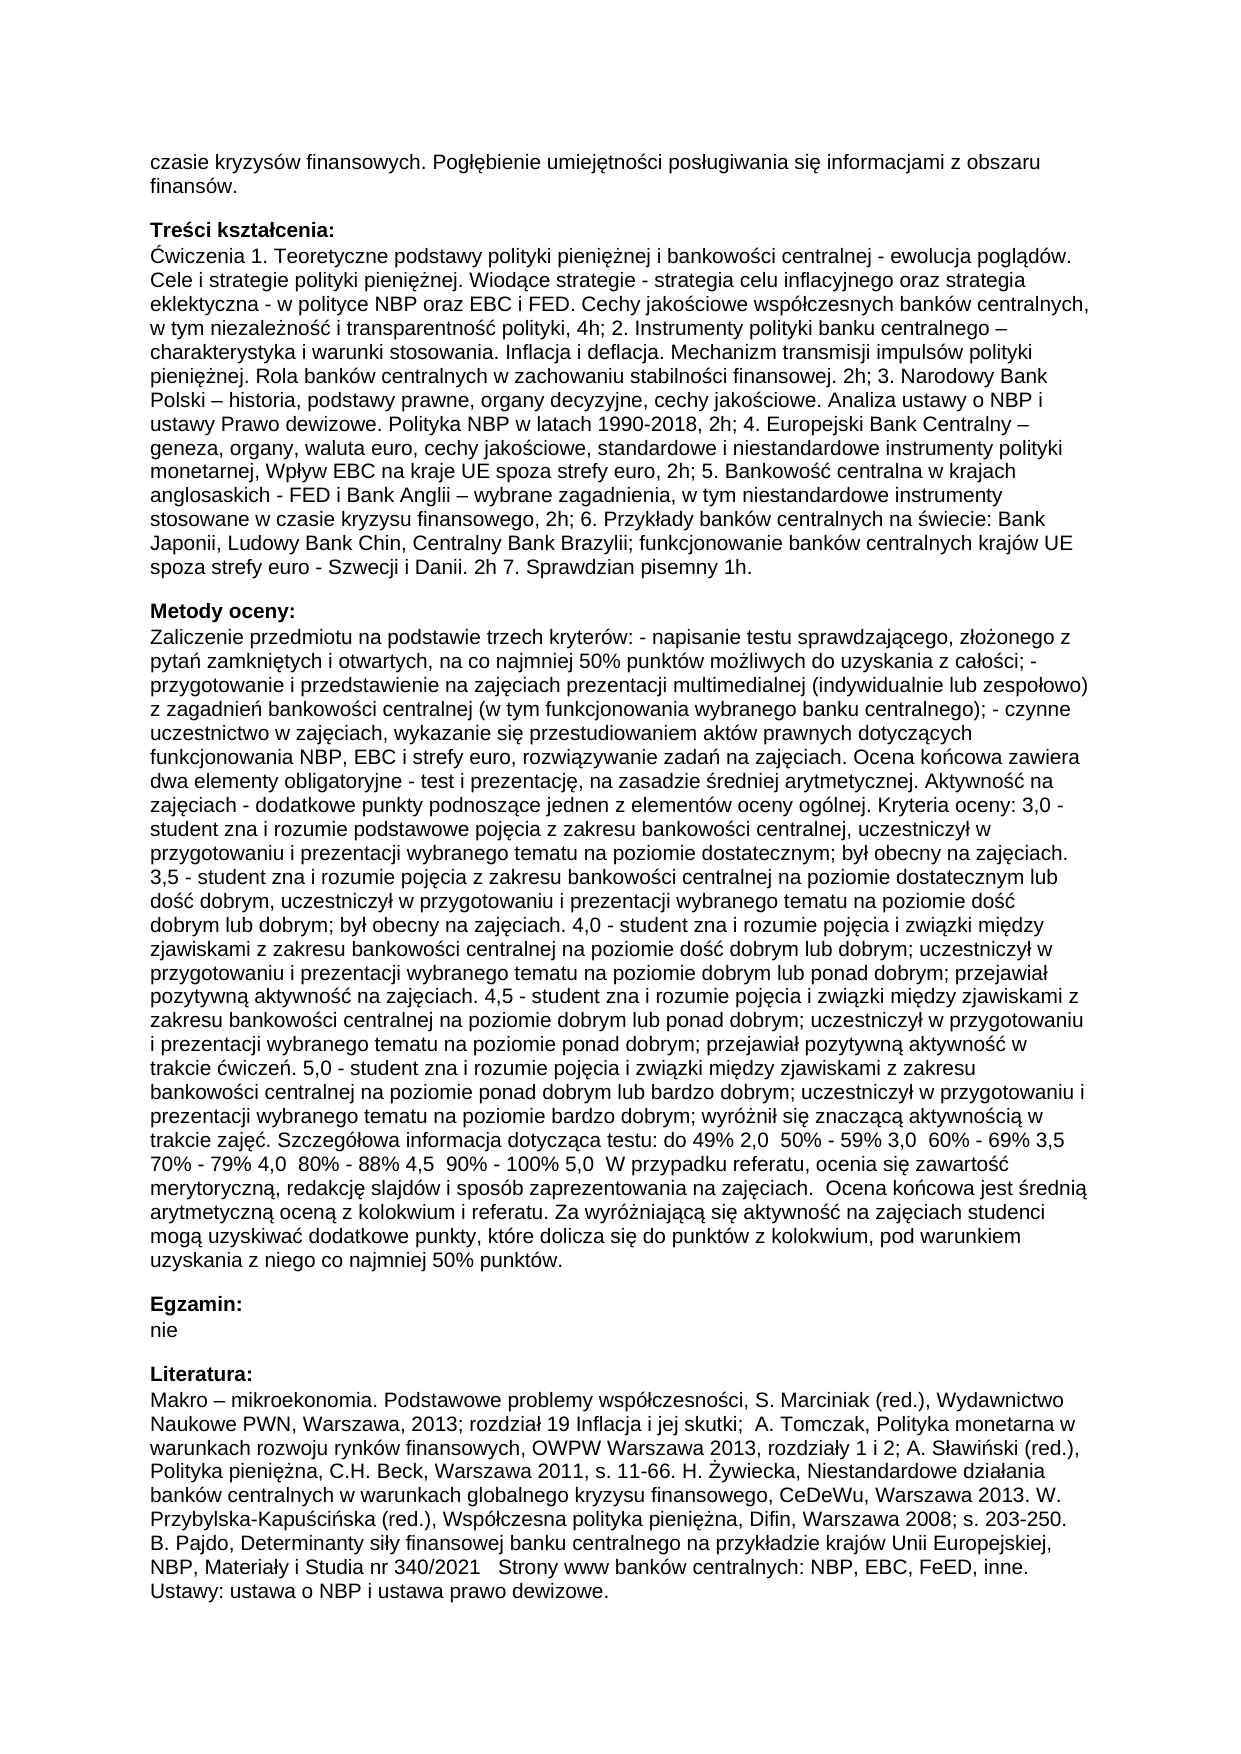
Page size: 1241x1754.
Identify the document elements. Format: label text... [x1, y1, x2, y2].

text Treści kształcenia: [150, 218, 1090, 242]
text Makro – mikroekonomia. Podstawowe problemy współczesności, S. Marciniak (red.), Wydawnictwo Naukowe PWN, Warszawa, 2013; rozdział 19 Inflacja i jej skutki; A. Tomczak, Polityka monetarna w warunkach rozwoju rynków finansowych, OWPW Warszawa 2013, rozdziały 1 i 2; A. Sławiński (red.), Polityka pieniężna, C.H. Beck, Warszawa 2011, s. 11-66. H. Żywiecka, Niestandardowe działania banków centralnych w warunkach globalnego kryzysu finansowego, CeDeWu, Warszawa 2013. W. Przybylska-Kapuścińska (red.), Współczesna polityka pieniężna, Difin, Warszawa 2008; s. 203-250. B. Pajdo, Determinanty siły finansowej banku centralnego na przykładzie krajów Unii Europejskiej, NBP, Materiały i Studia nr 340/2021 Strony www banków centralnych: NBP, EBC, FeED, inne. Ustawy: ustawa o NBP i ustawa prawo dewizowe. [150, 1387, 1090, 1603]
text Egzamin: [150, 1292, 1090, 1316]
text nie [150, 1318, 1090, 1342]
text Literatura: [150, 1361, 1090, 1385]
text Ćwiczenia 1. Teoretyczne podstawy polityki pieniężnej i bankowości centralnej - ewolucja poglądów. Cele i strategie polityki pieniężnej. Wiodące strategie - strategia celu inflacyjnego oraz strategia eklektyczna - w polityce NBP oraz EBC i FED. Cechy jakościowe współczesnych banków centralnych, w tym niezależność i transparentność polityki, 4h; 2. Instrumenty polityki banku centralnego – charakterystyka i warunki stosowania. Inflacja i deflacja. Mechanizm transmisji impulsów polityki pieniężnej. Rola banków centralnych w zachowaniu stabilności finansowej. 2h; 3. Narodowy Bank Polski – historia, podstawy prawne, organy decyzyjne, cechy jakościowe. Analiza ustawy o NBP i ustawy Prawo dewizowe. Polityka NBP w latach 1990-2018, 2h; 4. Europejski Bank Centralny – geneza, organy, waluta euro, cechy jakościowe, standardowe i niestandardowe instrumenty polityki monetarnej, Wpływ EBC na kraje UE spoza strefy euro, 2h; 5. Bankowość centralna w krajach anglosaskich - FED i Bank Anglii – wybrane zagadnienia, w tym niestandardowe instrumenty stosowane w czasie kryzysu finansowego, 2h; 6. Przykłady banków centralnych na świecie: Bank Japonii, Ludowy Bank Chin, Centralny Bank Brazylii; funkcjonowanie banków centralnych krajów UE spoza strefy euro - Szwecji i Danii. 2h 7. Sprawdzian pisemny 1h. [150, 244, 1090, 579]
text Zaliczenie przedmiotu na podstawie trzech kryterów: - napisanie testu sprawdzającego, złożonego z pytań zamkniętych i otwartych, na co najmniej 50% punktów możliwych do uzyskania z całości; - przygotowanie i przedstawienie na zajęciach prezentacji multimedialnej (indywidualnie lub zespołowo) z zagadnień bankowości centralnej (w tym funkcjonowania wybranego banku centralnego); - czynne uczestnictwo w zajęciach, wykazanie się przestudiowaniem aktów prawnych dotyczących funkcjonowania NBP, EBC i strefy euro, rozwiązywanie zadań na zajęciach. Ocena końcowa zawiera dwa elementy obligatoryjne - test i prezentację, na zasadzie średniej arytmetycznej. Aktywność na zajęciach - dodatkowe punkty podnoszące jednen z elementów oceny ogólnej. Kryteria oceny: 3,0 - student zna i rozumie podstawowe pojęcia z zakresu bankowości centralnej, uczestniczył w przygotowaniu i prezentacji wybranego tematu na poziomie dostatecznym; był obecny na zajęciach. 3,5 - student zna i rozumie pojęcia z zakresu bankowości centralnej na poziomie dostatecznym lub dość dobrym, uczestniczył w przygotowaniu i prezentacji wybranego tematu na poziomie dość dobrym lub dobrym; był obecny na zajęciach. 4,0 - student zna i rozumie pojęcia i związki między zjawiskami z zakresu bankowości centralnej na poziomie dość dobrym lub dobrym; uczestniczył w przygotowaniu i prezentacji wybranego tematu na poziomie dobrym lub ponad dobrym; przejawiał pozytywną aktywność na zajęciach. 4,5 - student zna i rozumie pojęcia i związki między zjawiskami z zakresu bankowości centralnej na poziomie dobrym lub ponad dobrym; uczestniczył w przygotowaniu i prezentacji wybranego tematu na poziomie ponad dobrym; przejawiał pozytywną aktywność w trakcie ćwiczeń. 5,0 - student zna i rozumie pojęcia i związki między zjawiskami z zakresu bankowości centralnej na poziomie ponad dobrym lub bardzo dobrym; uczestniczył w przygotowaniu i prezentacji wybranego tematu na poziomie bardzo dobrym; wyróżnił się znaczącą aktywnością w trakcie zajęć. Szczegółowa informacja dotycząca testu: do 49% 2,0 50% - 59% 3,0 60% - 69% 3,5 70% - 79% 4,0 80% - 88% 4,5 90% - 100% 5,0 W przypadku referatu, ocenia się zawartość merytoryczną, redakcję slajdów i sposób zaprezentowania na zajęciach. Ocena końcowa jest średnią arytmetyczną oceną z kolokwium i referatu. Za wyróżniającą się aktywność na zajęciach studenci mogą uzyskiwać dodatkowe punkty, które dolicza się do punktów z kolokwium, pod warunkiem uzyskania z niego co najmniej 50% punktów. [150, 625, 1090, 1272]
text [150, 150, 1090, 198]
text Metody oceny: [150, 599, 1090, 623]
